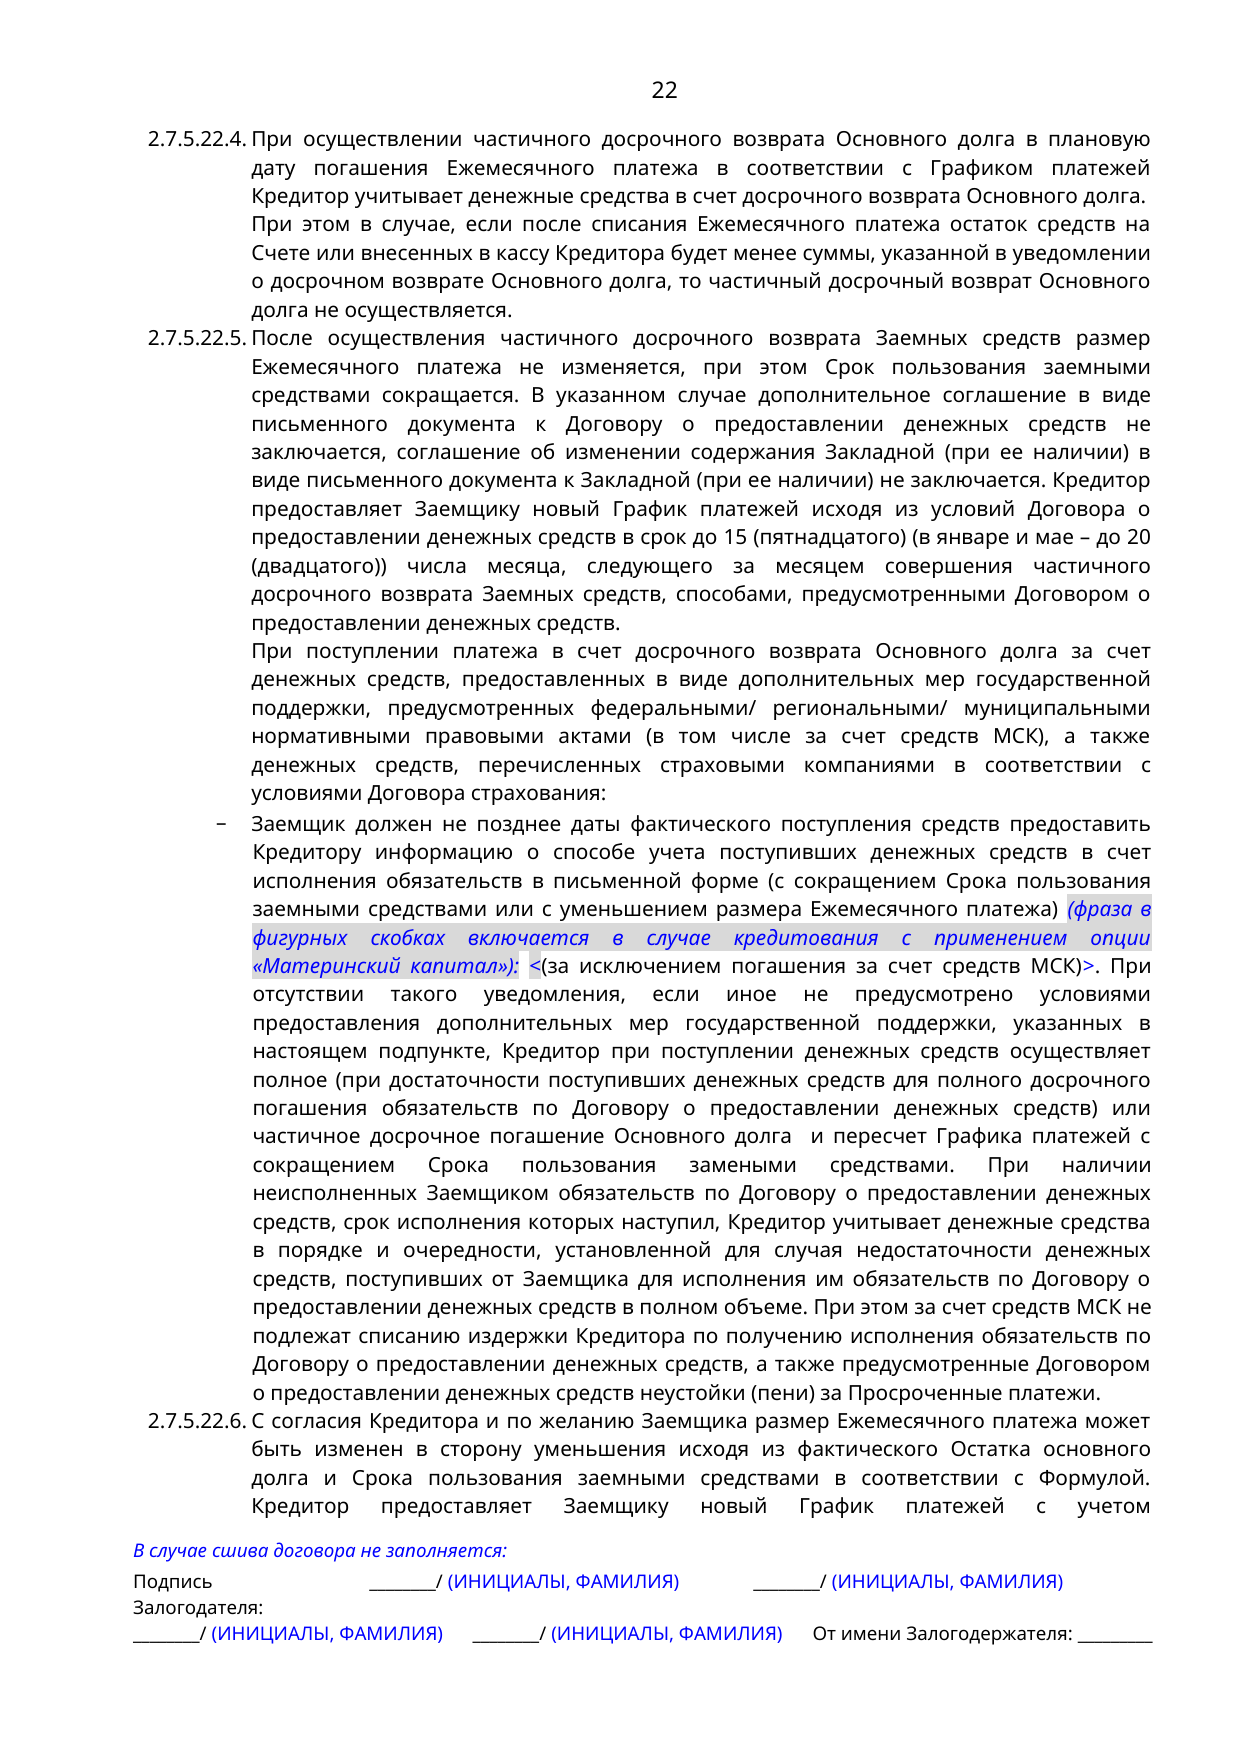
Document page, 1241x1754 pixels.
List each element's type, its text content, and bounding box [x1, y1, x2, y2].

list При этом в случае, если после списания Ежемесячного платежа остаток средств на Счете или внесенных в кассу Кредитора будет менее суммы, указанной в уведомлении о досрочном возврате Основного долга, то частичный досрочный возврат Основного долга не осуществляется. [251, 209, 1152, 323]
list При поступлении платежа в счет досрочного возврата Основного долга за счет денежных средств, предоставленных в виде дополнительных мер государственной поддержки, предусмотренных федеральными/ региональными/ муниципальными нормативными правовыми актами (в том числе за счет средств МСК), а также денежных средств, перечисленных страховыми компаниями в соответствии с условиями Договора страхования: [251, 636, 1152, 807]
list После осуществления частичного досрочного возврата Заемных средств размер Ежемесячного платежа не изменяется, при этом Срок пользования заемными средствами сокращается. В указанном случае дополнительное соглашение в виде письменного документа к Договору о предоставлении денежных средств не заключается, соглашение об изменении содержания Закладной (при ее наличии) в виде письменного документа к Закладной (при ее наличии) не заключается. Кредитор предоставляет Заемщику новый График платежей исходя из условий Договора о предоставлении денежных средств в срок до 15 (пятнадцатого) (в январе и мае – до 20 (двадцатого)) числа месяца, следующего за месяцем совершения частичного досрочного возврата Заемных средств, способами, предусмотренными Договором о предоставлении денежных средств. [148, 323, 1152, 636]
list Заемщик должен не позднее даты фактического поступления средств предоставить Кредитору информацию о способе учета поступивших денежных средств в счет исполнения обязательств в письменной форме (с сокращением Срока пользования заемными средствами или с уменьшением размера Ежемесячного платежа) (фраза в фигурных скобках включается в случае кредитования с применением опции «Материнский капитал»): <(за исключением погашения за счет средств МСК)>. При отсутствии такого уведомления, если иное не предусмотрено условиями предоставления дополнительных мер государственной поддержки, указанных в настоящем подпункте, Кредитор при поступлении денежных средств осуществляет полное (при достаточности поступивших денежных средств для полного досрочного погашения обязательств по Договору о предоставлении денежных средств) или частичное досрочное погашение Основного долга и пересчет Графика платежей с сокращением Срока пользования замеными средствами. При наличии неисполненных Заемщиком обязательств по Договору о предоставлении денежных средств, срок исполнения которых наступил, Кредитор учитывает денежные средства в порядке и очередности, установленной для случая недостаточности денежных средств, поступивших от Заемщика для исполнения им обязательств по Договору о предоставлении денежных средств в полном объеме. При этом за счет средств МСК не подлежат списанию издержки Кредитора по получению исполнения обязательств по Договору о предоставлении денежных средств, а также предусмотренные Договором о предоставлении денежных средств неустойки (пени) за Просроченные платежи. [215, 807, 1152, 1406]
list При осуществлении частичного досрочного возврата Основного долга в плановую дату погашения Ежемесячного платежа в соответствии с Графиком платежей Кредитор учитывает денежные средства в счет досрочного возврата Основного долга. [148, 124, 1152, 209]
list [148, 1406, 1152, 1520]
